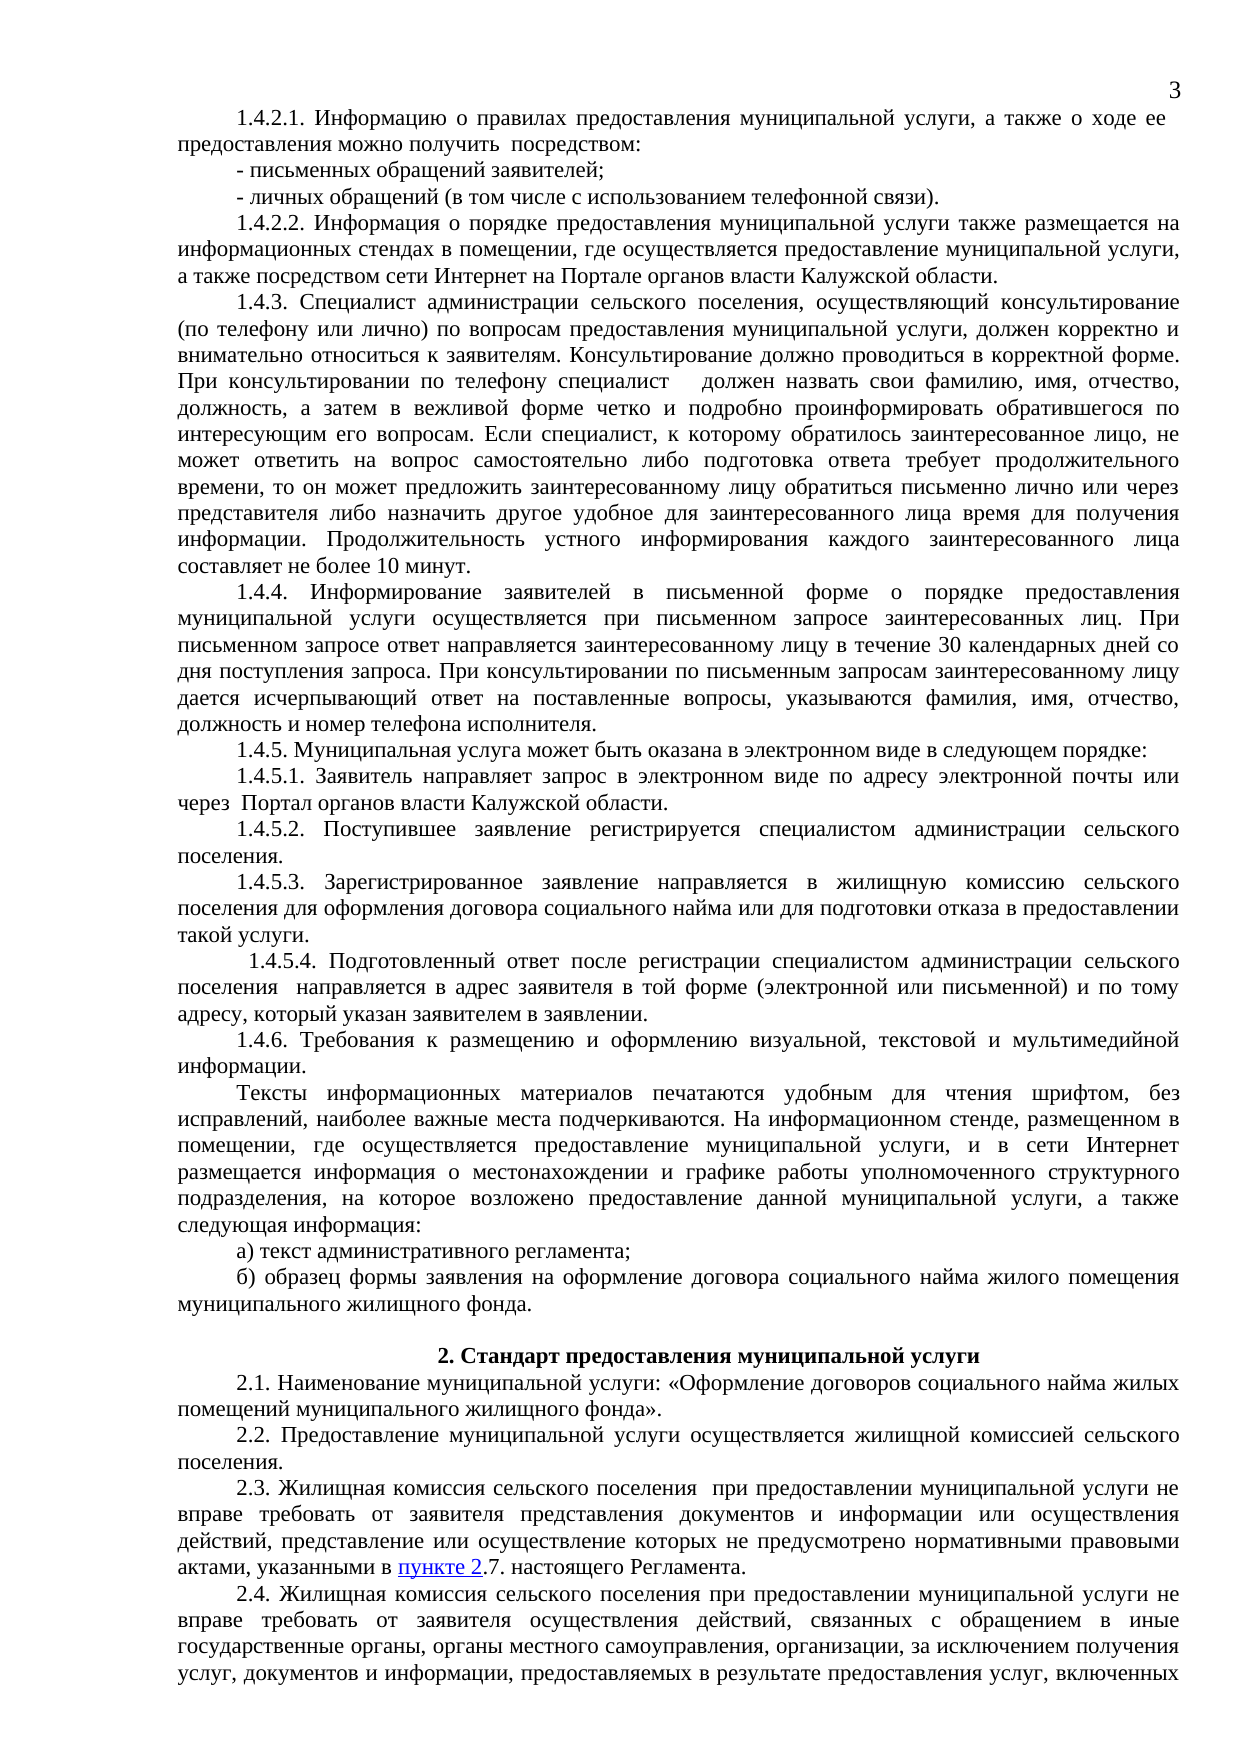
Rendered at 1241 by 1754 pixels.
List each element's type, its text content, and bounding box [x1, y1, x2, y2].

text - письменных обращений заявителей; [177, 156, 1181, 183]
text 1.4.4. Информирование заявителей в письменной форме о порядке предоставления муниципальной услуги осуществляется при письменном запросе заинтересованных лиц. При письменном запросе ответ направляется заинтересованному лицу в течение 30 календарных дней со дня поступления запроса. При консультировании по письменным запросам заинтересованному лицу дается исчерпывающий ответ на поставленные вопросы, указываются фамилия, имя, отчество, должность и номер телефона исполнителя. [177, 578, 1181, 736]
text 1.4.5.4. Подготовленный ответ после регистрации специалистом администрации сельского поселения направляется в адрес заявителя в той форме (электронной или письменной) и по тому адресу, который указан заявителем в заявлении. [177, 947, 1181, 1026]
text б) образец формы заявления на оформление договора социального найма жилого помещения муниципального жилищного фонда. [177, 1263, 1181, 1316]
text 1.4.6. Требования к размещению и оформлению визуальной, текстовой и мультимедийной информации. [177, 1026, 1181, 1079]
text 1.4.5. Муниципальная услуга может быть оказана в электронном виде в следующем порядке: [177, 736, 1181, 763]
text 1.4.5.1. Заявитель направляет запрос в электронном виде по адресу электронной почты или через Портал органов власти Калужской области. [177, 763, 1181, 815]
text а) текст административного регламента; [177, 1237, 1181, 1263]
text 1.4.3. Специалист администрации сельского поселения, осуществляющий консультирование (по телефону или лично) по вопросам предоставления муниципальной услуги, должен корректно и внимательно относиться к заявителям. Консультирование должно проводиться в корректной форме. При консультировании по телефону специалист должен назвать свои фамилию, имя, отчество, должность, а затем в вежливой форме четко и подробно проинформировать обратившегося по интересующим его вопросам. Если специалист, к которому обратилось заинтересованное лицо, не может ответить на вопрос самостоятельно либо подготовка ответа требует продолжительного времени, то он может предложить заинтересованному лицу обратиться письменно лично или через представителя либо назначить другое удобное для заинтересованного лица время для получения информации. Продолжительность устного информирования каждого заинтересованного лица составляет не более 10 минут. [177, 288, 1181, 578]
text 1.4.5.3. Зарегистрированное заявление направляется в жилищную комиссию сельского поселения для оформления договора социального найма или для подготовки отказа в предоставлении такой услуги. [177, 868, 1181, 947]
text 1.4.2.2. Информация о порядке предоставления муниципальной услуги также размещается на информационных стендах в помещении, где осуществляется предоставление муниципальной услуги, а также посредством сети Интернет на Портале органов власти Калужской области. [177, 209, 1181, 288]
text 2.2. Предоставление муниципальной услуги осуществляется жилищной комиссией сельского поселения. [177, 1421, 1181, 1474]
text 2. Стандарт предоставления муниципальной услуги [177, 1342, 1181, 1369]
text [177, 1579, 1181, 1685]
text Тексты информационных материалов печатаются удобным для чтения шрифтом, без исправлений, наиболее важные места подчеркиваются. На информационном стенде, размещенном в помещении, где осуществляется предоставление муниципальной услуги, и в сети Интернет размещается информация о местонахождении и графике работы уполномоченного структурного подразделения, на которое возложено предоставление данной муниципальной услуги, а также следующая информация: [177, 1079, 1181, 1237]
text 2.1. Наименование муниципальной услуги: «Оформление договоров социального найма жилых помещений муниципального жилищного фонда». [177, 1369, 1181, 1421]
text 1.4.5.2. Поступившее заявление регистрируется специалистом администрации сельского поселения. [177, 815, 1181, 868]
text 2.3. Жилищная комиссия сельского поселения при предоставлении муниципальной услуги не вправе требовать от заявителя представления документов и информации или осуществления действий, представление или осуществление которых не предусмотрено нормативными правовыми актами, указанными в пункте 2.7. настоящего Регламента. [177, 1474, 1181, 1579]
text - личных обращений (в том числе с использованием телефонной связи). [177, 183, 1181, 209]
text 1.4.2.1. Информацию о правилах предоставления муниципальной услуги, а также о ходе ее предоставления можно получить посредством: [177, 104, 1181, 156]
